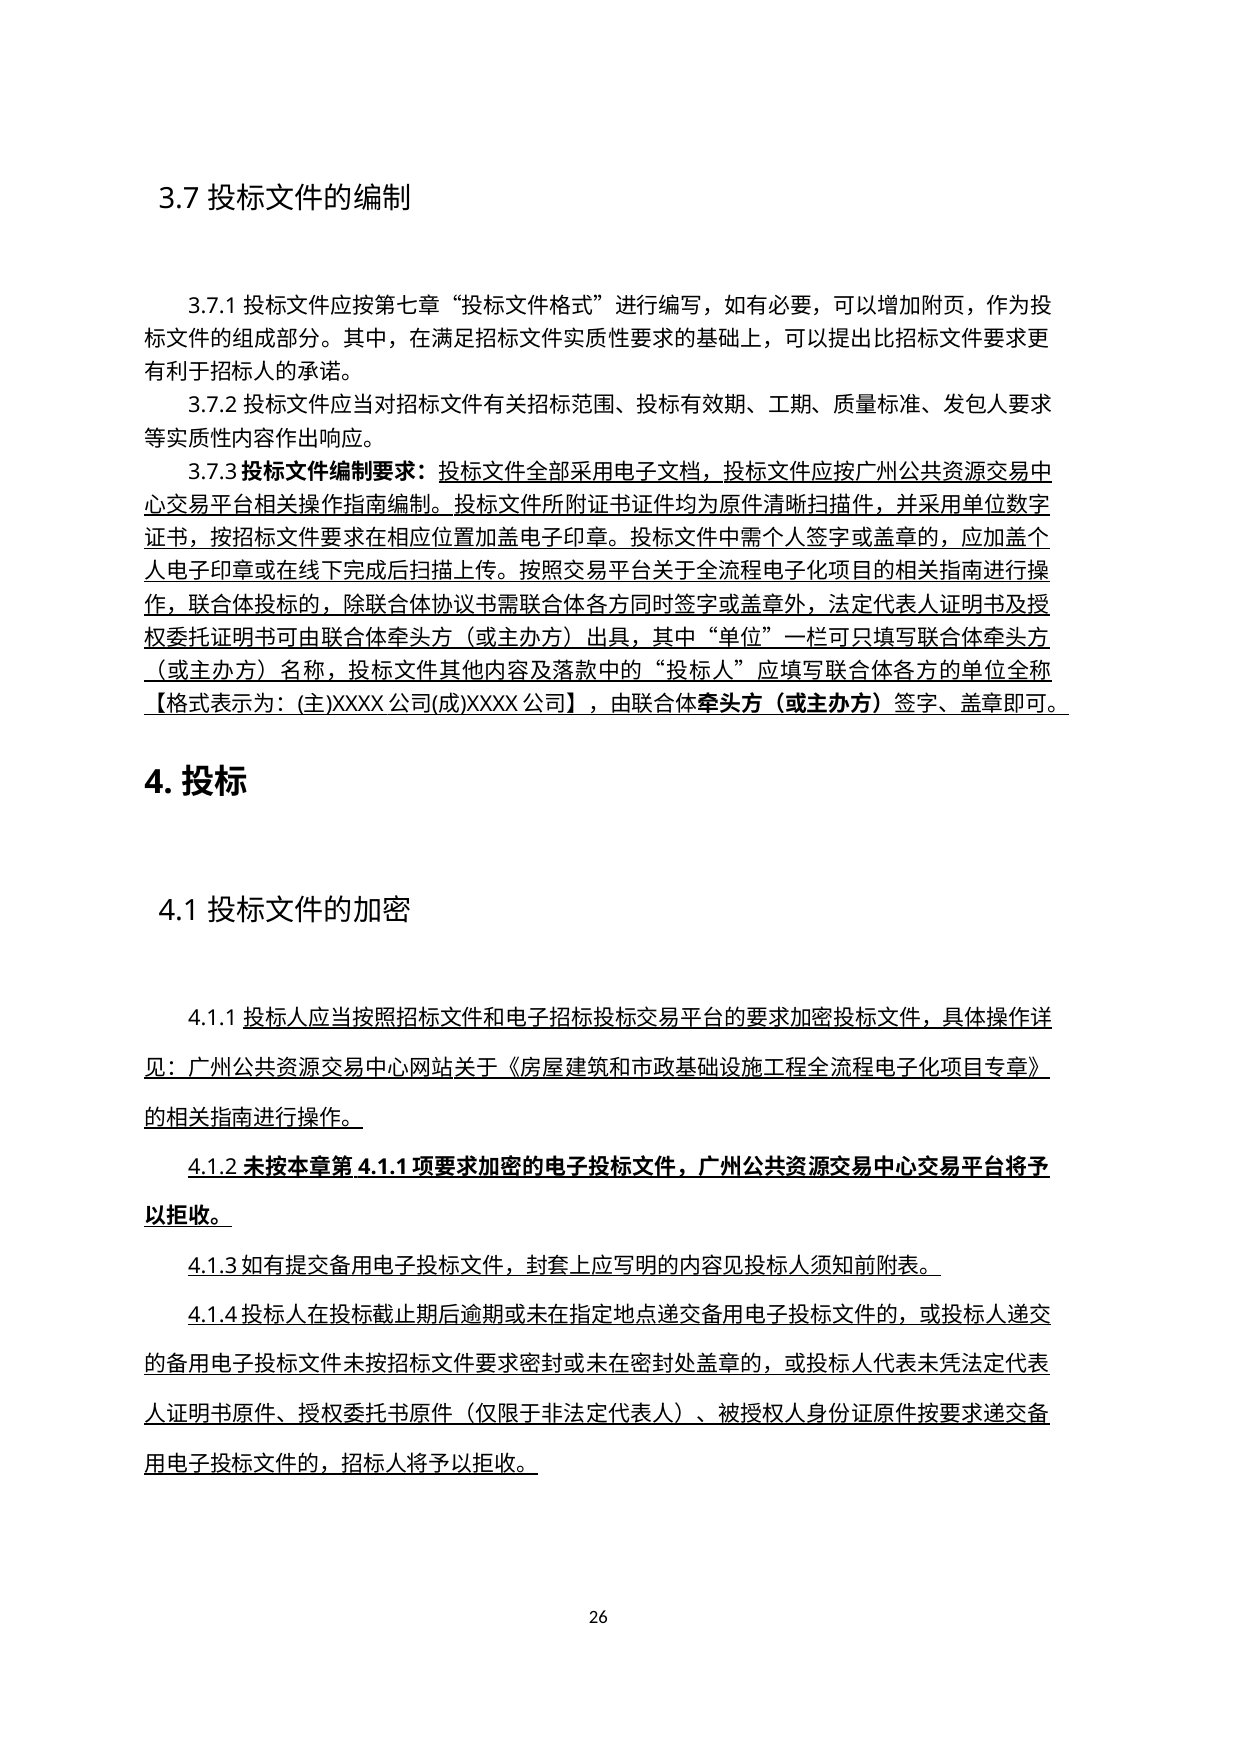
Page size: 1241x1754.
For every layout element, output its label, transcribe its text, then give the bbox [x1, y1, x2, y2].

text 3.7.1 投标文件应按第七章“投标文件格式”进行编写，如有必要，可以增加附页，作为投标文件的组成部分。其中，在满足招标文件实质性要求的基础上，可以提出比招标文件要求更有利于招标人的承诺。 [144, 287, 1052, 387]
text 4.1.2 未按本章第4.1.1项要求加密的电子投标文件，广州公共资源交易中心交易平台将予以拒收。 [144, 1148, 1052, 1231]
text 4.1.3如有提交备用电子投标文件，封套上应写明的内容见投标人须知前附表。 [144, 1247, 1052, 1280]
text 3.7.3投标文件编制要求：投标文件全部采用电子文档，投标文件应按广州公共资源交易中心交易平台相关操作指南编制。投标文件所附证书证件均为原件清晰扫描件，并采用单位数字证书，按招标文件要求在相应位置加盖电子印章。投标文件中需个人签字或盖章的，应加盖个人电子印章或在线下完成后扫描上传。按照交易平台关于全流程电子化项目的相关指南进行操作，联合体投标的，除联合体协议书需联合体各方同时签字或盖章外，法定代表人证明书及授权委托证明书可由联合体牵头方（或主办方）出具，其中“单位”一栏可只填写联合体牵头方（或主办方）名称，投标文件其他内容及落款中的“投标人”应填写联合体各方的单位全称【格式表示为：(主)XXXX公司(成)XXXX公司】，由联合体牵头方（或主办方）签字、盖章即可。 [144, 453, 1052, 680]
subtitle 3.7 投标文件的编制 [144, 162, 1052, 229]
subtitle 4. 投标 [144, 746, 1052, 812]
subtitle 4.1 投标文件的加密 [144, 875, 1052, 941]
text 4.1.4投标人在投标截止期后逾期或未在指定地点递交备用电子投标文件的，或投标人递交的备用电子投标文件未按招标文件要求密封或未在密封处盖章的，或投标人代表未凭法定代表人证明书原件、授权委托书原件（仅限于非法定代表人）、被授权人身份证原件按要求递交备用电子投标文件的，招标人将予以拒收。 [144, 1296, 1052, 1478]
text 3.7.2 投标文件应当对招标文件有关招标范围、投标有效期、工期、质量标准、发包人要求等实质性内容作出响应。 [144, 387, 1052, 453]
text 4.1.1 投标人应当按照招标文件和电子招标投标交易平台的要求加密投标文件，具体操作详见：广州公共资源交易中心网站关于《房屋建筑和市政基础设施工程全流程电子化项目专章》的相关指南进行操作。 [144, 999, 1052, 1132]
